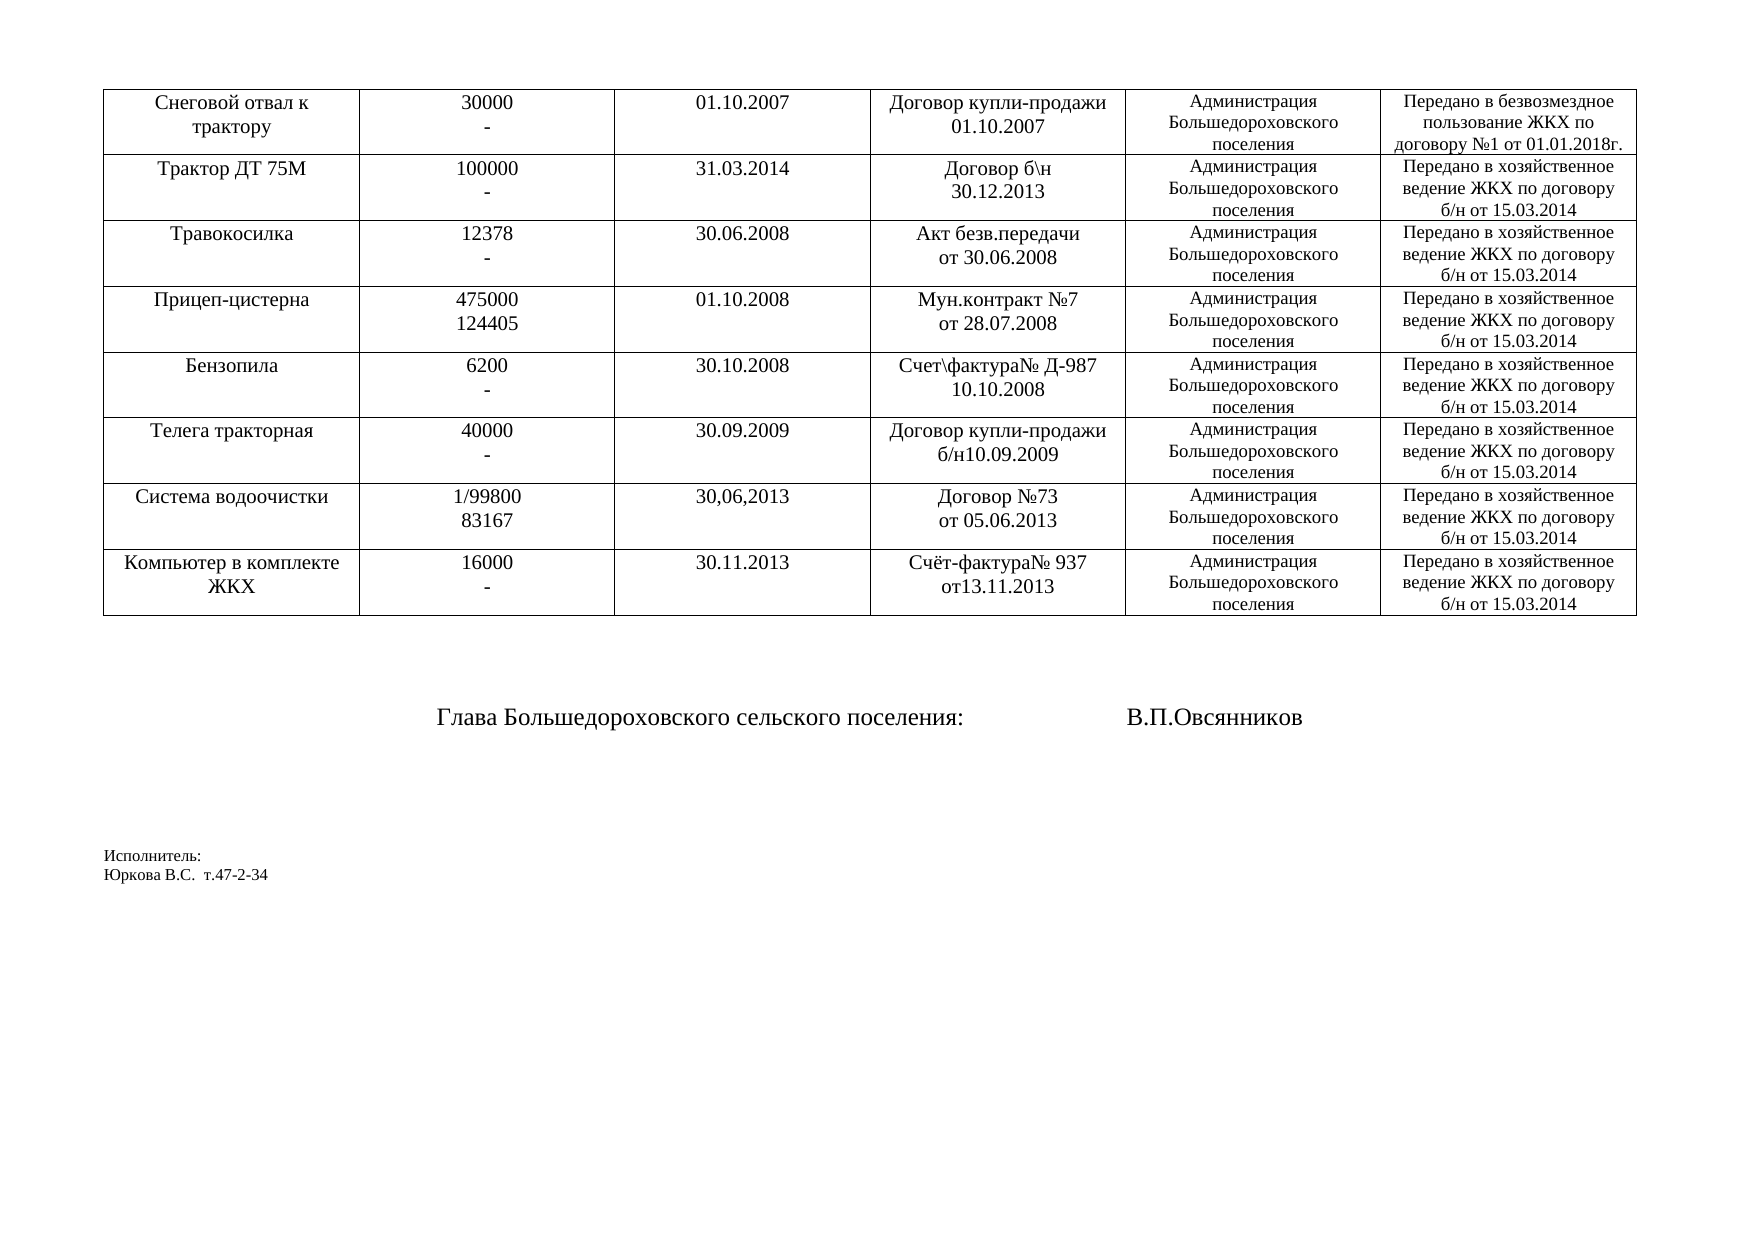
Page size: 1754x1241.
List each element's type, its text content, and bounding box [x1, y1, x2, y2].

table_cell Телега тракторная [104, 418, 359, 483]
table_cell Счет\фактура№ Д-987 10.10.2008 [871, 353, 1125, 417]
table_cell Прицеп-цистерна [104, 287, 359, 352]
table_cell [1126, 90, 1380, 154]
table_cell 6200 - [360, 353, 614, 417]
table_cell Договор купли-продажи б/н10.09.2009 [871, 418, 1125, 483]
table_cell 30000 - [360, 90, 614, 154]
table_cell 1/99800 83167 [360, 484, 614, 549]
table_cell 30.06.2008 [615, 221, 870, 286]
table_cell Администрация Большедороховского поселения [1126, 418, 1380, 483]
table_cell Акт безв.передачи от 30.06.2008 [871, 221, 1125, 286]
table_cell 01.10.2008 [615, 287, 870, 352]
table_cell Договор б\н 30.12.2013 [871, 155, 1125, 220]
table_cell Передано в хозяйственное ведение ЖКХ по договору б/н от 15.03.2014 [1381, 484, 1636, 549]
table_cell 30.11.2013 [615, 550, 870, 614]
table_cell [1381, 90, 1636, 154]
table_cell 475000 124405 [360, 287, 614, 352]
table_cell Передано в хозяйственное ведение ЖКХ по договору б/н от 15.03.2014 [1381, 287, 1636, 352]
table_cell Администрация Большедороховского поселения [1126, 155, 1380, 220]
table_cell Администрация Большедороховского поселения [1126, 287, 1380, 352]
table_cell Счёт-фактура№ 937 от13.11.2013 [871, 550, 1125, 614]
table_cell 100000 - [360, 155, 614, 220]
table_cell Передано в хозяйственное ведение ЖКХ по договору б/н от 15.03.2014 [1381, 155, 1636, 220]
table_cell 30.09.2009 [615, 418, 870, 483]
table_cell 40000 - [360, 418, 614, 483]
table_cell 12378 - [360, 221, 614, 286]
table_cell Администрация Большедороховского поселения [1126, 484, 1380, 549]
table_cell Передано в хозяйственное ведение ЖКХ по договору б/н от 15.03.2014 [1381, 418, 1636, 483]
table_cell 01.10.2007 [615, 90, 870, 154]
text Глава Большедороховского сельского поселения: В.П.Овсянников [103, 702, 1636, 731]
table_cell 31.03.2014 [615, 155, 870, 220]
table_cell Договор купли-продажи 01.10.2007 [871, 90, 1125, 154]
table_cell Снеговой отвал к трактору [104, 90, 359, 154]
table_cell 16000 - [360, 550, 614, 614]
table_cell Администрация Большедороховского поселения [1126, 353, 1380, 417]
table_cell Мун.контракт №7 от 28.07.2008 [871, 287, 1125, 352]
table_cell Договор №73 от 05.06.2013 [871, 484, 1125, 549]
text Юркова В.С. т.47-2-34 [103, 865, 1636, 884]
text Исполнитель: [103, 846, 1636, 865]
table_cell Передано в хозяйственное ведение ЖКХ по договору б/н от 15.03.2014 [1381, 221, 1636, 286]
table_cell Администрация Большедороховского поселения [1126, 550, 1380, 614]
table_cell 30,06,2013 [615, 484, 870, 549]
table_cell Передано в хозяйственное ведение ЖКХ по договору б/н от 15.03.2014 [1381, 550, 1636, 614]
table_cell Травокосилка [104, 221, 359, 286]
table_cell Бензопила [104, 353, 359, 417]
table_cell Передано в хозяйственное ведение ЖКХ по договору б/н от 15.03.2014 [1381, 353, 1636, 417]
table_cell Трактор ДТ 75М [104, 155, 359, 220]
table_cell Система водоочистки [104, 484, 359, 549]
table_cell Администрация Большедороховского поселения [1126, 221, 1380, 286]
table_cell Компьютер в комплекте ЖКХ [104, 550, 359, 614]
table_cell 30.10.2008 [615, 353, 870, 417]
